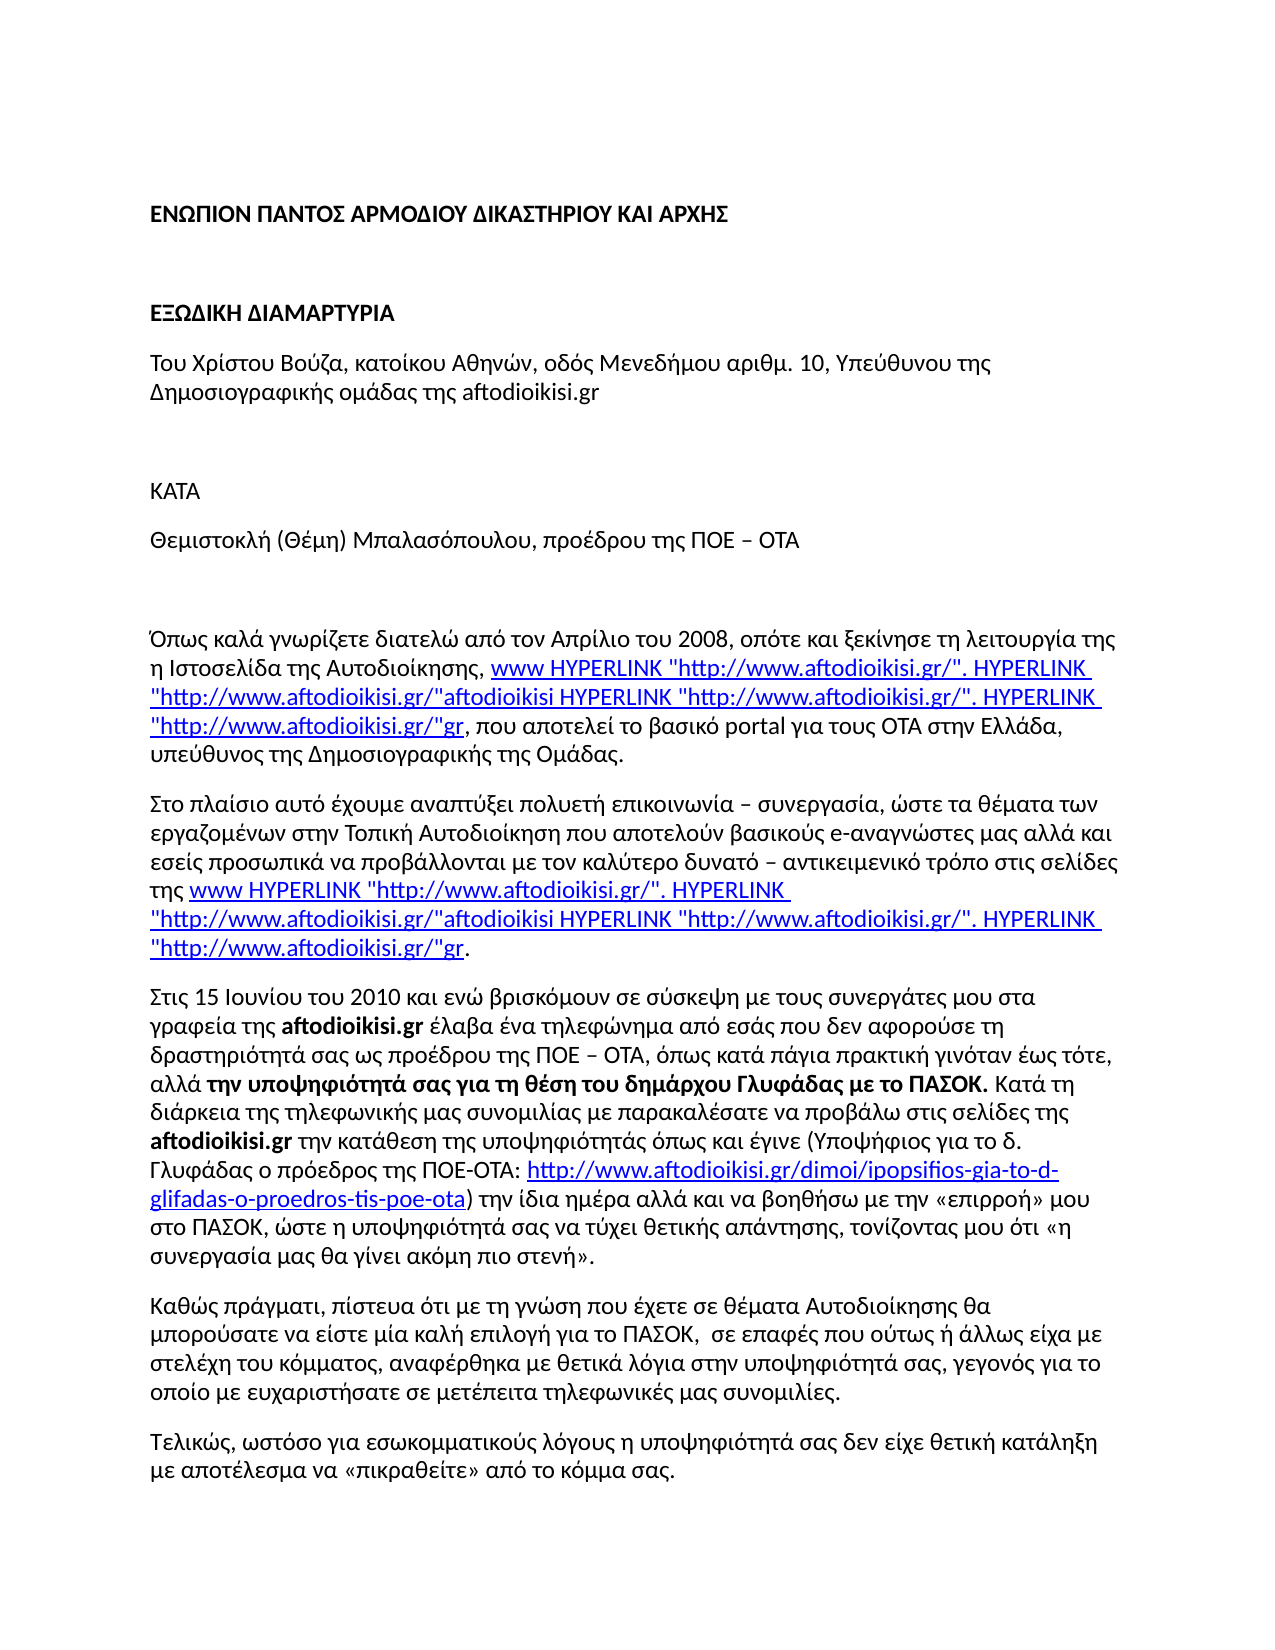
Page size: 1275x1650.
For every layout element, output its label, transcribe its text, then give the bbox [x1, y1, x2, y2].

text Του Χρίστου Βούζα, κατοίκου Αθηνών, οδός Μενεδήμου αριθμ. 10, Yπεύθυνου της Δημοσιογραφικής ομάδας της aftodioikisi.gr [150, 348, 1125, 406]
text ΕΞΩΔΙΚΗ ΔΙΑΜΑΡΤΥΡΙΑ [150, 299, 1125, 327]
text Στις 15 Ιουνίου του 2010 και ενώ βρισκόμουν σε σύσκεψη με τους συνεργάτες μου στα γραφεία της aftodioikisi.gr έλαβα ένα τηλεφώνημα από εσάς που δεν αφορούσε τη δραστηριότητά σας ως προέδρου της ΠΟΕ – ΟΤΑ, όπως κατά πάγια πρακτική γινόταν έως τότε, αλλά την υποψηφιότητά σας για τη θέση του δημάρχου Γλυφάδας με το ΠΑΣΟΚ. Κατά τη διάρκεια της τηλεφωνικής μας συνομιλίας με παρακαλέσατε να προβάλω στις σελίδες της aftodioikisi.gr την κατάθεση της υποψηφιότητάς όπως και έγινε (Υποψήφιος για το δ. Γλυφάδας ο πρόεδρος της ΠΟΕ-ΟΤΑ: http://www.aftodioikisi.gr/dimoi/ipopsifios-gia-to-d-glifadas-o-proedros-tis-poe-ota) την ίδια ημέρα αλλά και να βοηθήσω με την «επιρροή» μου στο ΠΑΣΟΚ, ώστε η υποψηφιότητά σας να τύχει θετικής απάντησης, τονίζοντας μου ότι «η συνεργασία μας θα γίνει ακόμη πιο στενή». [150, 983, 1125, 1270]
text Όπως καλά γνωρίζετε διατελώ από τον Απρίλιο του 2008, οπότε και ξεκίνησε τη λειτουργία της η Ιστοσελίδα της Αυτοδιοίκησης, www HYPERLINK "http://www.aftodioikisi.gr/". HYPERLINK "http://www.aftodioikisi.gr/"aftodioikisi HYPERLINK "http://www.aftodioikisi.gr/". HYPERLINK "http://www.aftodioikisi.gr/"gr, που αποτελεί το βασικό portal για τους ΟΤΑ στην Ελλάδα, υπεύθυνος της Δημοσιογραφικής της Ομάδας. [150, 625, 1125, 769]
text Στο πλαίσιο αυτό έχουμε αναπτύξει πολυετή επικοινωνία – συνεργασία, ώστε τα θέματα των εργαζομένων στην Τοπική Αυτοδιοίκηση που αποτελούν βασικούς e-αναγνώστες μας αλλά και εσείς προσωπικά να προβάλλονται με τον καλύτερο δυνατό – αντικειμενικό τρόπο στις σελίδες της www HYPERLINK "http://www.aftodioikisi.gr/". HYPERLINK "http://www.aftodioikisi.gr/"aftodioikisi HYPERLINK "http://www.aftodioikisi.gr/". HYPERLINK "http://www.aftodioikisi.gr/"gr. [150, 789, 1125, 962]
text ΚΑΤΑ [150, 476, 1125, 505]
text Θεμιστοκλή (Θέμη) Μπαλασόπουλου, προέδρου της ΠΟΕ – ΟΤΑ [150, 526, 1125, 554]
text Καθώς πράγματι, πίστευα ότι με τη γνώση που έχετε σε θέματα Αυτοδιοίκησης θα μπορούσατε να είστε μία καλή επιλογή για το ΠΑΣΟΚ, σε επαφές που ούτως ή άλλως είχα με στελέχη του κόμματος, αναφέρθηκα με θετικά λόγια στην υποψηφιότητά σας, γεγονός για το οποίο με ευχαριστήσατε σε μετέπειτα τηλεφωνικές μας συνομιλίες. [150, 1291, 1125, 1406]
text ΕΝΩΠΙΟΝ ΠΑΝΤΟΣ ΑΡΜΟΔΙΟΥ ΔΙΚΑΣΤΗΡΙΟΥ ΚΑΙ ΑΡΧΗΣ [150, 199, 1125, 228]
text Τελικώς, ωστόσο για εσωκομματικούς λόγους η υποψηφιότητά σας δεν είχε θετική κατάληξη με αποτέλεσμα να «πικραθείτε» από το κόμμα σας. [150, 1427, 1125, 1484]
